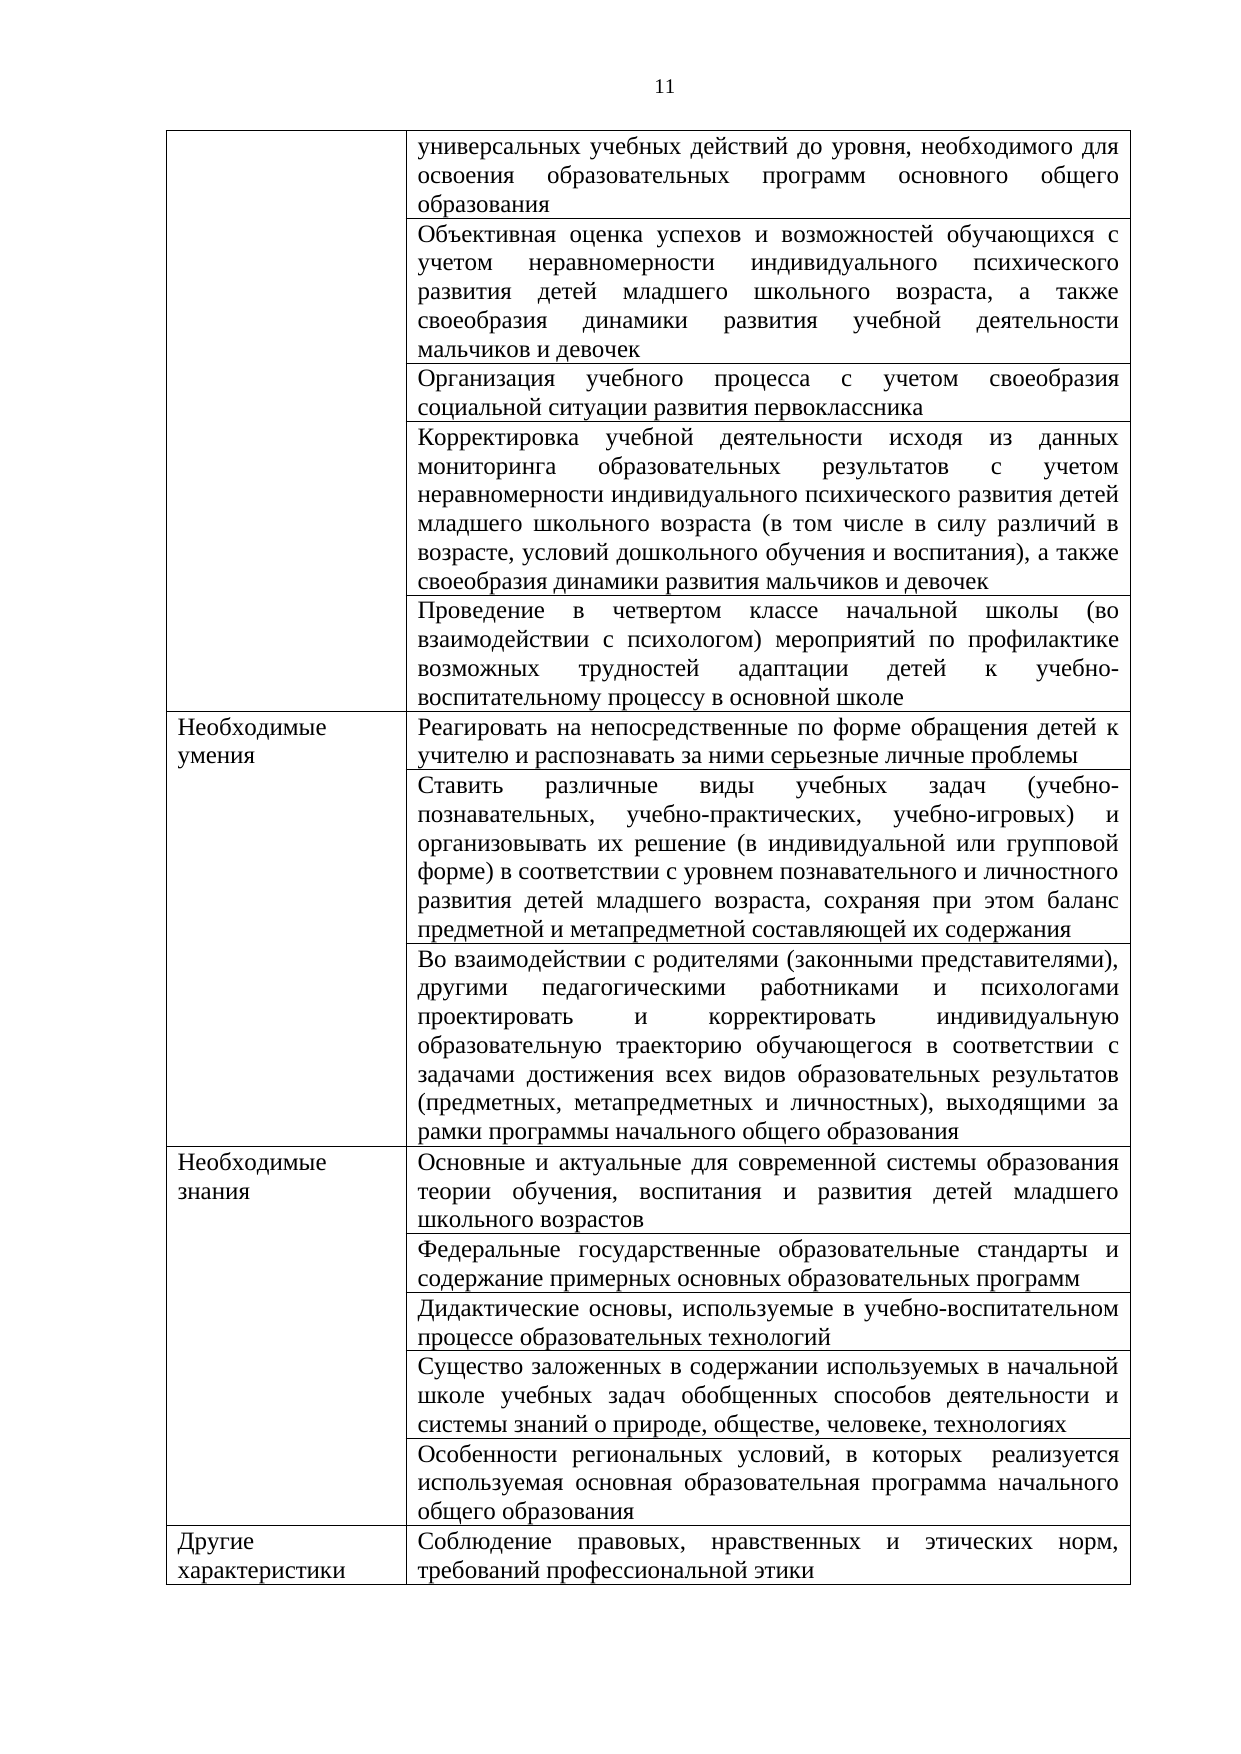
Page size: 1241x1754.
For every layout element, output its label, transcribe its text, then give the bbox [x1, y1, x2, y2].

table_cell Федеральные государственные образовательные стандарты и содержание примерных основных образовательных программ [407, 1234, 1130, 1292]
table_cell Дидактические основы, используемые в учебно-воспитательном процессе образовательных технологий [407, 1293, 1130, 1350]
table_cell Особенности региональных условий, в которых реализуется используемая основная образовательная программа начального общего образования [407, 1439, 1130, 1525]
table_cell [407, 131, 1130, 218]
table_cell Основные и актуальные для современной системы образования теории обучения, воспитания и развития детей младшего школьного возрастов [407, 1147, 1130, 1233]
table_cell Реагировать на непосредственные по форме обращения детей к учителю и распознавать за ними серьезные личные проблемы [407, 712, 1130, 769]
table_cell Проведение в четвертом классе начальной школы (во взаимодействии с психологом) мероприятий по профилактике возможных трудностей адаптации детей к учебно-воспитательному процессу в основной школе [407, 596, 1130, 711]
table_cell Необходимые знания [167, 1147, 406, 1525]
table_cell Соблюдение правовых, нравственных и этических норм, требований профессиональной этики [407, 1526, 1130, 1583]
table_cell Организация учебного процесса с учетом своеобразия социальной ситуации развития первоклассника [407, 364, 1130, 421]
table_cell Во взаимодействии с родителями (законными представителями), другими педагогическими работниками и психологами проектировать и корректировать индивидуальную образовательную траекторию обучающегося в соответствии с задачами достижения всех видов образовательных результатов (предметных, метапредметных и личностных), выходящими за рамки программы начального общего образования [407, 944, 1130, 1146]
table_cell Необходимые умения [167, 712, 406, 1146]
table_cell Другие характеристики [167, 1526, 406, 1583]
table_cell Существо заложенных в содержании используемых в начальной школе учебных задач обобщенных способов деятельности и системы знаний о природе, обществе, человеке, технологиях [407, 1351, 1130, 1438]
table_cell Объективная оценка успехов и возможностей обучающихся с учетом неравномерности индивидуального психического развития детей младшего школьного возраста, а также своеобразия динамики развития учебной деятельности мальчиков и девочек [407, 219, 1130, 362]
table_cell Ставить различные виды учебных задач (учебно-познавательных, учебно-практических, учебно-игровых) и организовывать их решение (в индивидуальной или групповой форме) в соответствии с уровнем познавательного и личностного развития детей младшего возраста, сохраняя при этом баланс предметной и метапредметной составляющей их содержания [407, 770, 1130, 943]
table_cell Корректировка учебной деятельности исходя из данных мониторинга образовательных результатов с учетом неравномерности индивидуального психического развития детей младшего школьного возраста (в том числе в силу различий в возрасте, условий дошкольного обучения и воспитания), а также своеобразия динамики развития мальчиков и девочек [407, 422, 1130, 594]
